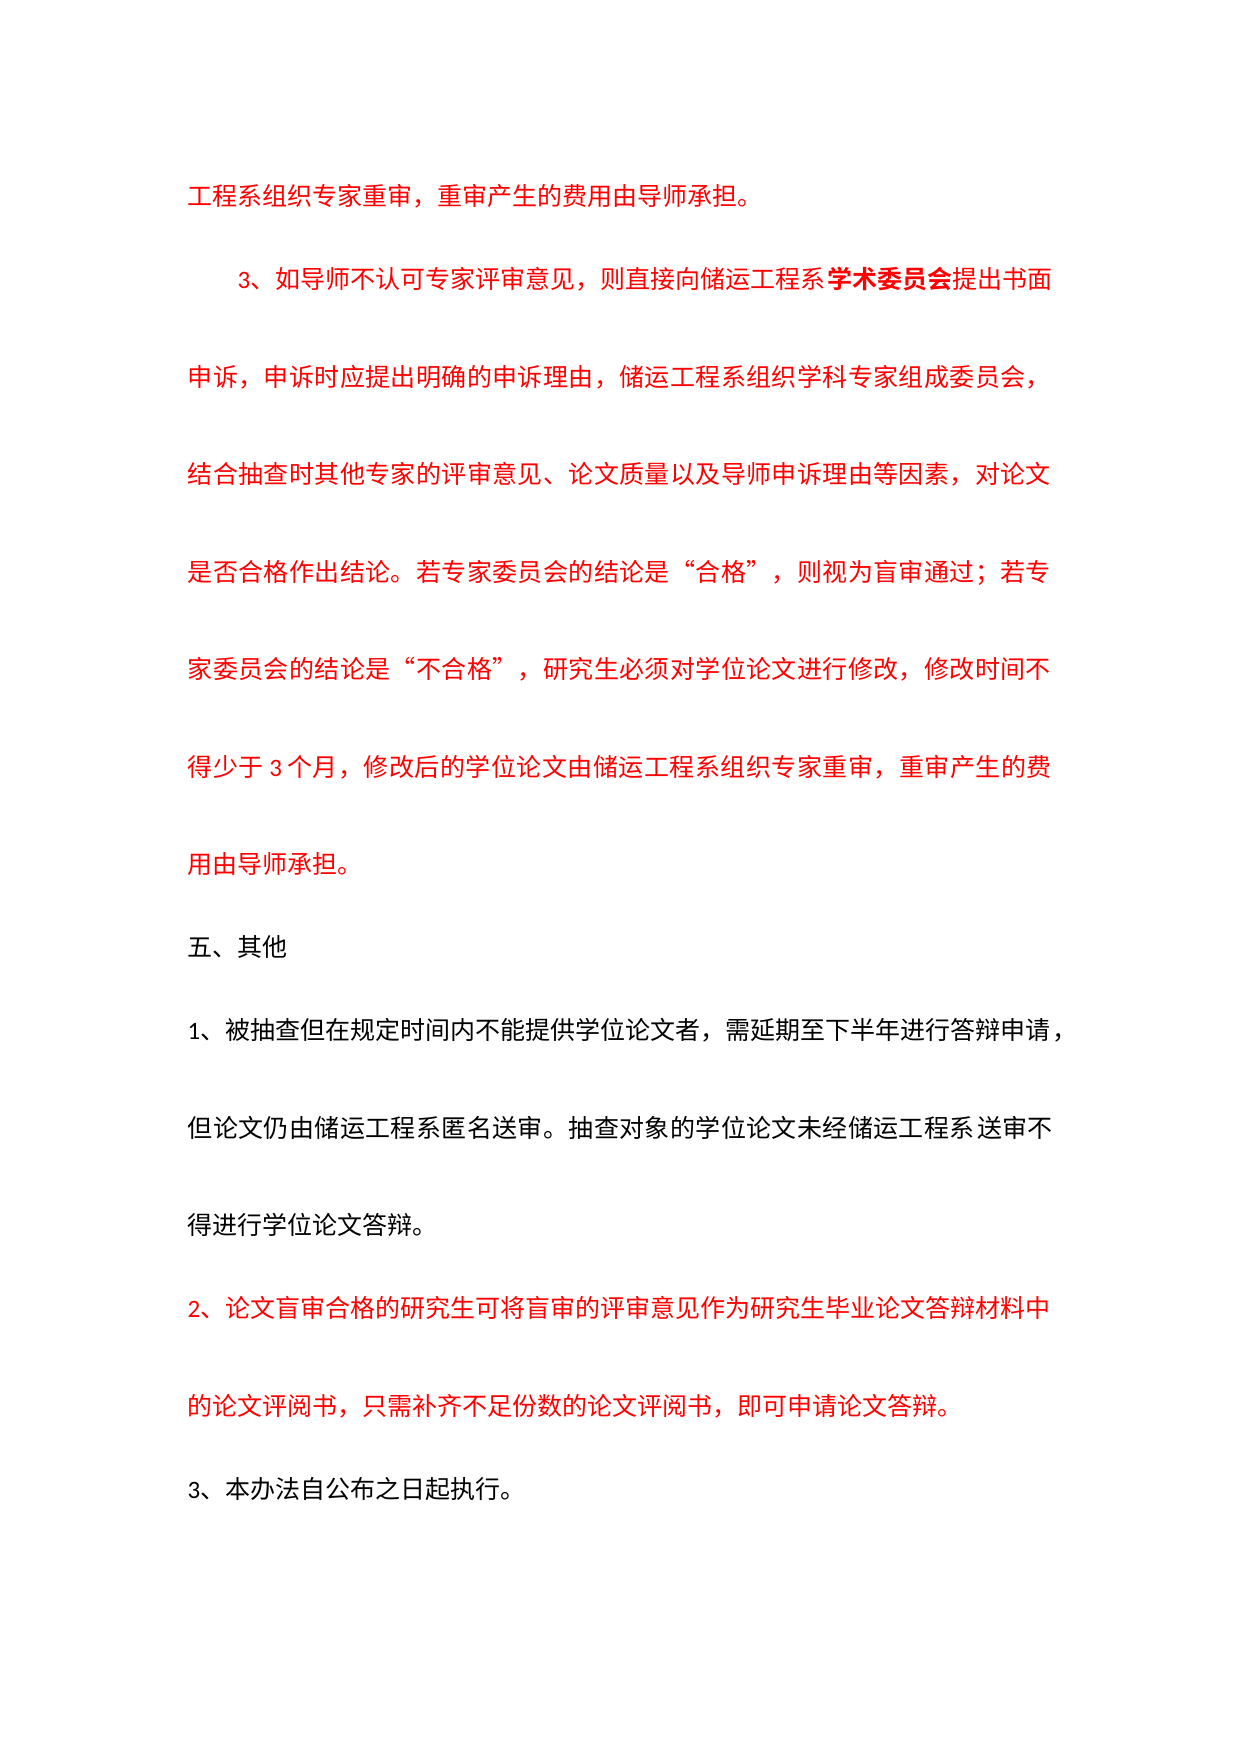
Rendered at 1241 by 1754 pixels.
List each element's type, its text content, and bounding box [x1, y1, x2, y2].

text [187, 162, 1053, 227]
text 2、论文盲审合格的研究生可将盲审的评审意见作为研究生毕业论文答辩材料中的论文评阅书，只需补齐不足份数的论文评阅书，即可申请论文答辩。 [187, 1274, 1053, 1437]
text 3、如导师不认可专家评审意见，则直接向储运工程系学术委员会提出书面申诉，申诉时应提出明确的申诉理由，储运工程系组织学科专家组成委员会，结合抽查时其他专家的评审意见、论文质量以及导师申诉理由等因素，对论文是否合格作出结论。若专家委员会的结论是“合格”，则视为盲审通过；若专家委员会的结论是“不合格”，研究生必须对学位论文进行修改，修改时间不得少于3个月，修改后的学位论文由储运工程系组织专家重审，重审产生的费用由导师承担。 [187, 245, 1053, 895]
text 3、本办法自公布之日起执行。 [187, 1455, 1053, 1520]
text 1、被抽查但在规定时间内不能提供学位论文者，需延期至下半年进行答辩申请，但论文仍由储运工程系匿名送审。抽查对象的学位论文未经储运工程系送审不得进行学位论文答辩。 [187, 996, 1053, 1256]
text 五、其他 [187, 913, 1053, 978]
